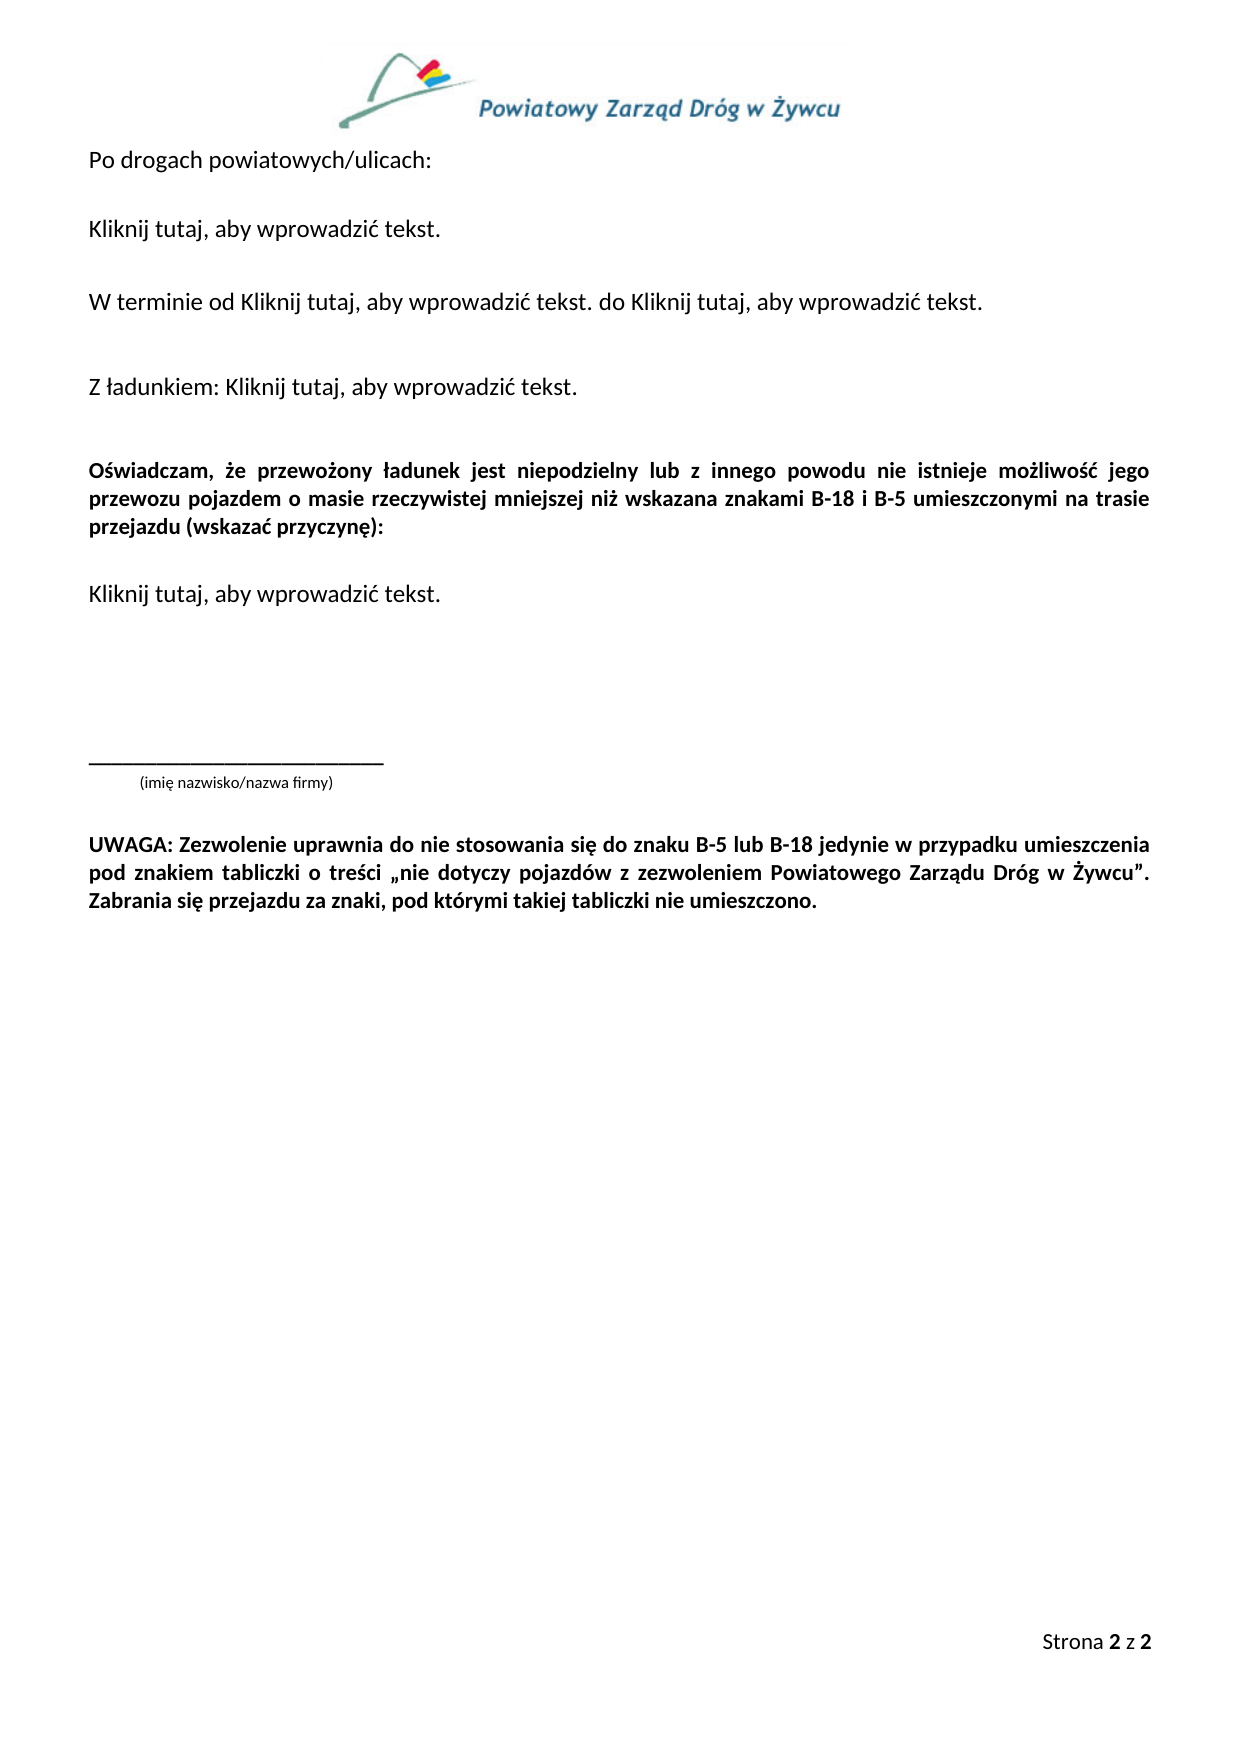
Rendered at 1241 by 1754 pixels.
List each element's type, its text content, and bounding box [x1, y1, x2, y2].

text Oświadczam, że przewożony ładunek jest niepodzielny lub z innego powodu nie istnieje możliwość jego przewozu pojazdem o masie rzeczywistej mniejszej niż wskazana znakami B-18 i B-5 umieszczonymi na trasie przejazdu (wskazać przyczynę): [89, 456, 1152, 540]
text UWAGA: Zezwolenie uprawnia do nie stosowania się do znaku B-5 lub B-18 jedynie w przypadku umieszczenia pod znakiem tabliczki o treści „nie dotyczy pojazdów z zezwoleniem Powiatowego Zarządu Dróg w Żywcu”. Zabrania się przejazdu za znaki, pod którymi takiej tabliczki nie umieszczono. [89, 830, 1152, 914]
text Po drogach powiatowych/ulicach: [89, 145, 1152, 175]
text (imię nazwisko/nazwa firmy) [89, 772, 1152, 793]
picture [320, 43, 847, 135]
text Z ładunkiem: [89, 371, 1152, 402]
text W terminie od do [89, 286, 1152, 317]
